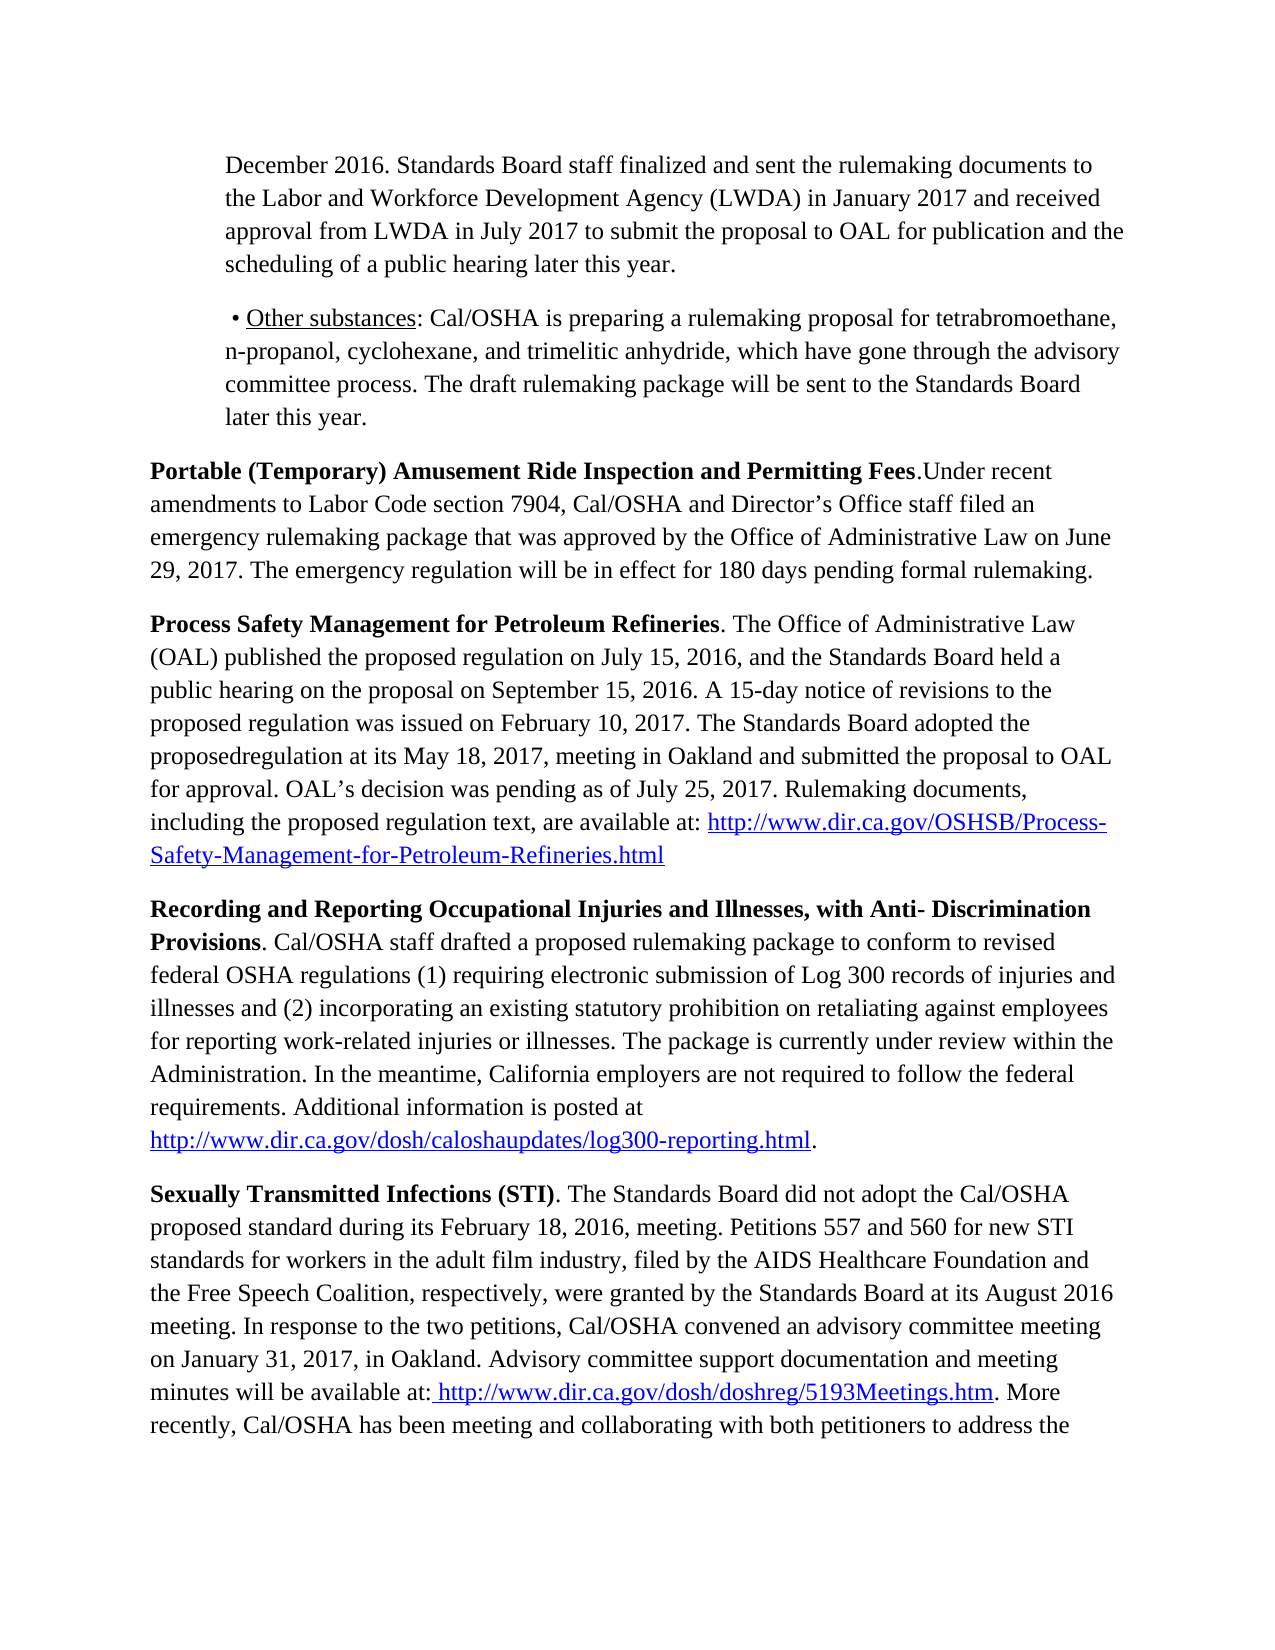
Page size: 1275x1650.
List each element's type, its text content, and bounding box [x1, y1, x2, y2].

text Process Safety Management for Petroleum Refineries. The Office of Administrative Law (OAL) published the proposed regulation on July 15, 2016, and the Standards Board held a public hearing on the proposal on September 15, 2016. A 15-day notice of revisions to the proposed regulation was issued on February 10, 2017. The Standards Board adopted the proposedregulation at its May 18, 2017, meeting in Oakland and submitted the proposal to OAL for approval. OAL’s decision was pending as of July 25, 2017. Rulemaking documents, including the proposed regulation text, are available at: http://www.dir.ca.gov/OSHSB/Process-Safety-Management-for-Petroleum-Refineries.html [150, 609, 1125, 869]
text Recording and Reporting Occupational Injuries and Illnesses, with Anti- Discrimination Provisions. Cal/OSHA staff drafted a proposed rulemaking package to conform to revised federal OSHA regulations (1) requiring electronic submission of Log 300 records of injuries and illnesses and (2) incorporating an existing statutory prohibition on retaliating against employees for reporting work-related injuries or illnesses. The package is currently under review within the Administration. In the meantime, California employers are not required to follow the federal requirements. Additional information is posted at http://www.dir.ca.gov/dosh/caloshaupdates/log300-reporting.html. [150, 894, 1125, 1154]
text • Other substances: Cal/OSHA is preparing a rulemaking proposal for tetrabromoethane, n-propanol, cyclohexane, and trimelitic anhydride, which have gone through the advisory committee process. The draft rulemaking package will be sent to the Standards Board later this year. [150, 303, 1125, 431]
text Portable (Temporary) Amusement Ride Inspection and Permitting Fees.Under recent amendments to Labor Code section 7904, Cal/OSHA and Director’s Office staff filed an emergency rulemaking package that was approved by the Office of Administrative Law on June 29, 2017. The emergency regulation will be in effect for 180 days pending formal rulemaking. [150, 456, 1125, 584]
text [150, 150, 1125, 278]
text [150, 1179, 1125, 1439]
